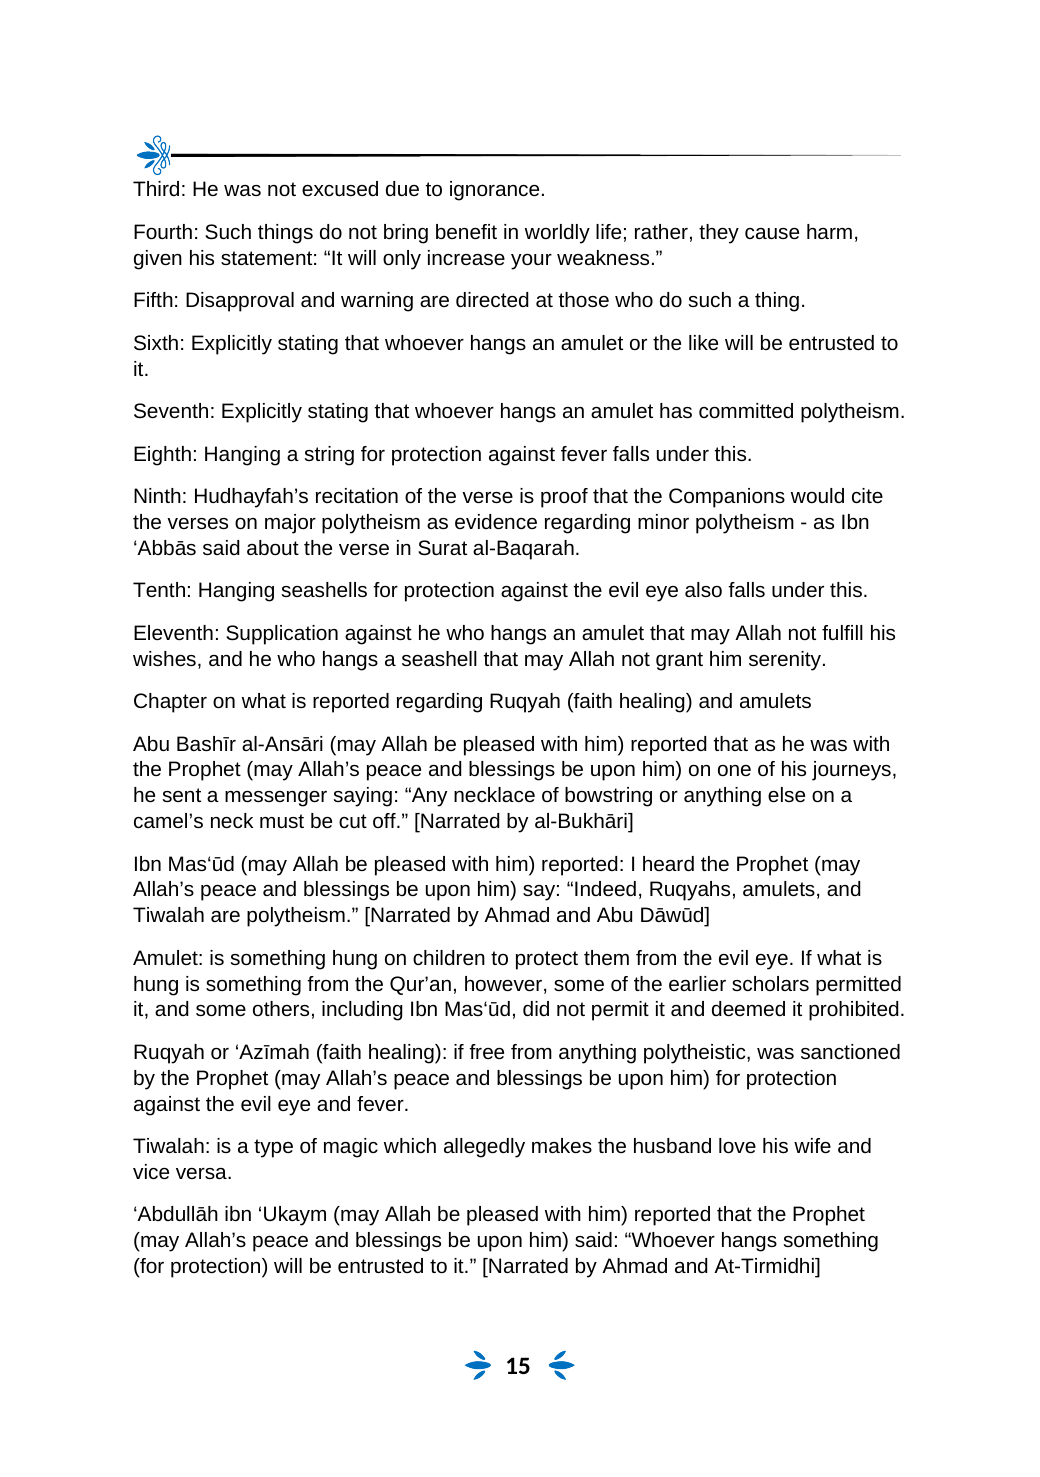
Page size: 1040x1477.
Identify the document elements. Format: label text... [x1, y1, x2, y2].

text Seventh: Explicitly stating that whoever hangs an amulet has committed polytheism. [133, 399, 906, 423]
text Ninth: Hudhayfah’s recitation of the verse is proof that the Companions would cite the verses on major polytheism as evidence regarding minor polytheism - as Ibn ‘Abbās said about the verse in Surat al-Baqarah. [133, 484, 906, 559]
text Abu Bashīr al-Ansāri (may Allah be pleased with him) reported that as he was with the Prophet (may Allah’s peace and blessings be upon him) on one of his journeys, he sent a messenger saying: “Any necklace of bowstring or anything else on a camel’s neck must be cut off.” [Narrated by al-Bukhāri] [133, 731, 906, 833]
text Chapter on what is reported regarding Ruqyah (faith healing) and amulets [133, 689, 906, 713]
picture [464, 1347, 575, 1383]
text Tenth: Hanging seashells for protection against the evil eye also falls under this. [133, 578, 906, 602]
picture [137, 126, 905, 177]
text Sixth: Explicitly stating that whoever hangs an amulet or the like will be entrusted to it. [133, 331, 906, 380]
text ‘Abdullāh ibn ‘Ukaym (may Allah be pleased with him) reported that the Prophet (may Allah’s peace and blessings be upon him) said: “Whoever hangs something (for protection) will be entrusted to it.” [Narrated by Ahmad and At-Tirmidhi] [133, 1202, 906, 1278]
text Ibn Mas‘ūd (may Allah be pleased with him) reported: I heard the Prophet (may Allah’s peace and blessings be upon him) say: “Indeed, Ruqyahs, amulets, and Tiwalah are polytheism.” [Narrated by Ahmad and Abu Dāwūd] [133, 851, 906, 927]
text Tiwalah: is a type of magic which allegedly makes the husband love his wife and vice versa. [133, 1134, 906, 1184]
text Amulet: is something hung on children to protect them from the evil eye. If what is hung is something from the Qur’an, however, some of the earlier scholars permitted it, and some others, including Ibn Mas‘ūd, did not permit it and deemed it prohibited. [133, 946, 906, 1021]
text Third: He was not excused due to ignorance. [133, 177, 906, 201]
text Eleventh: Supplication against he who hangs an amulet that may Allah not fulfill his wishes, and he who hangs a seashell that may Allah not grant him serenity. [133, 621, 906, 670]
text Ruqyah or ‘Azīmah (faith healing): if free from anything polytheistic, was sanctioned by the Prophet (may Allah’s peace and blessings be upon him) for protection against the evil eye and fever. [133, 1040, 906, 1115]
text Eighth: Hanging a string for protection against fever falls under this. [133, 441, 906, 465]
text Fourth: Such things do not bring benefit in worldly life; rather, they cause harm, given his statement: “It will only increase your weakness.” [133, 220, 906, 269]
text Fifth: Disapproval and warning are directed at those who do such a thing. [133, 288, 906, 312]
